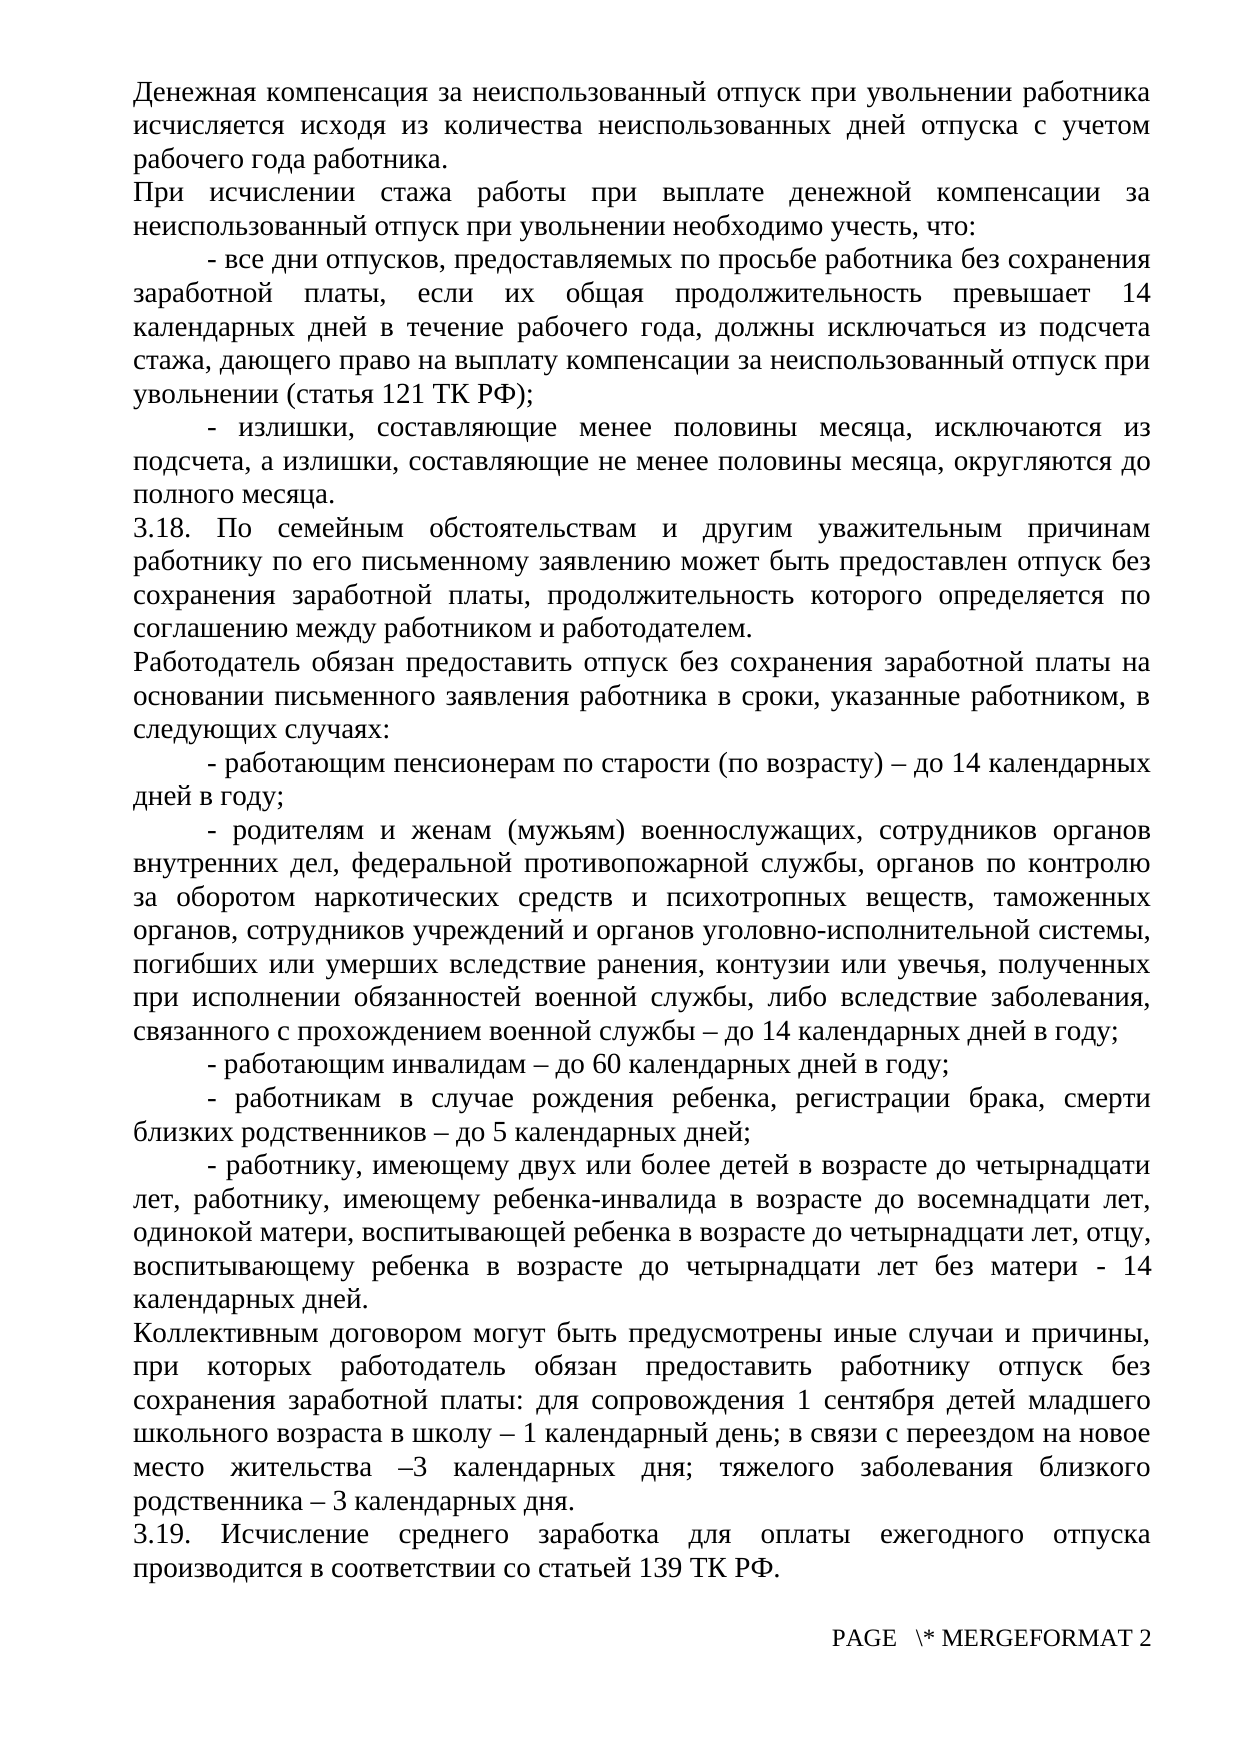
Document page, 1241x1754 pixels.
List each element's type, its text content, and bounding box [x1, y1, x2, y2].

text - работнику, имеющему двух или более детей в возрасте до четырнадцати лет, работнику, имеющему ребенка-инвалида в возрасте до восемнадцати лет, одинокой матери, воспитывающей ребенка в возрасте до четырнадцати лет, отцу, воспитывающему ребенка в возрасте до четырнадцати лет без матери - 14 календарных дней. [133, 1147, 1152, 1315]
text Коллективным договором могут быть предусмотрены иные случаи и причины, при которых работодатель обязан предоставить работнику отпуск без сохранения заработной платы: для сопровождения 1 сентября детей младшего школьного возраста в школу – 1 календарный день; в связи с переездом на новое место жительства –3 календарных дня; тяжелого заболевания близкого родственника – 3 календарных дня. [133, 1315, 1152, 1516]
text - работникам в случае рождения ребенка, регистрации брака, смерти близких родственников – до 5 календарных дней; [133, 1080, 1152, 1147]
text - излишки, составляющие менее половины месяца, исключаются из подсчета, а излишки, составляющие не менее половины месяца, округляются до полного месяца. [133, 409, 1152, 510]
text - все дни отпусков, предоставляемых по просьбе работника без сохранения заработной платы, если их общая продолжительность превышает 14 календарных дней в течение рабочего года, должны исключаться из подсчета стажа, дающего право на выплату компенсации за неиспользованный отпуск при увольнении (статья 121 ТК РФ); [133, 242, 1152, 409]
text 3.18. По семейным обстоятельствам и другим уважительным причинам работнику по его письменному заявлению может быть предоставлен отпуск без сохранения заработной платы, продолжительность которого определяется по соглашению между работником и работодателем. [133, 510, 1152, 644]
text При исчислении стажа работы при выплате денежной компенсации за неиспользованный отпуск при увольнении необходимо учесть, что: [133, 174, 1152, 242]
text - родителям и женам (мужьям) военнослужащих, сотрудников органов внутренних дел, федеральной противопожарной службы, органов по контролю за оборотом наркотических средств и психотропных веществ, таможенных органов, сотрудников учреждений и органов уголовно-исполнительной системы, погибших или умерших вследствие ранения, контузии или увечья, полученных при исполнении обязанностей военной службы, либо вследствие заболевания, связанного с прохождением военной службы – до 14 календарных дней в году; [133, 812, 1152, 1047]
text - работающим пенсионерам по старости (по возрасту) – до 14 календарных дней в году; [133, 745, 1152, 812]
text Денежная компенсация за неиспользованный отпуск при увольнении работника исчисляется исходя из количества неиспользованных дней отпуска с учетом рабочего года работника. [133, 74, 1152, 174]
text 3.19. Исчисление среднего заработка для оплаты ежегодного отпуска производится в соответствии со статьей 139 ТК РФ. [133, 1516, 1152, 1583]
text - работающим инвалидам – до 60 календарных дней в году; [133, 1047, 1152, 1080]
text Работодатель обязан предоставить отпуск без сохранения заработной платы на основании письменного заявления работника в сроки, указанные работником, в следующих случаях: [133, 644, 1152, 745]
